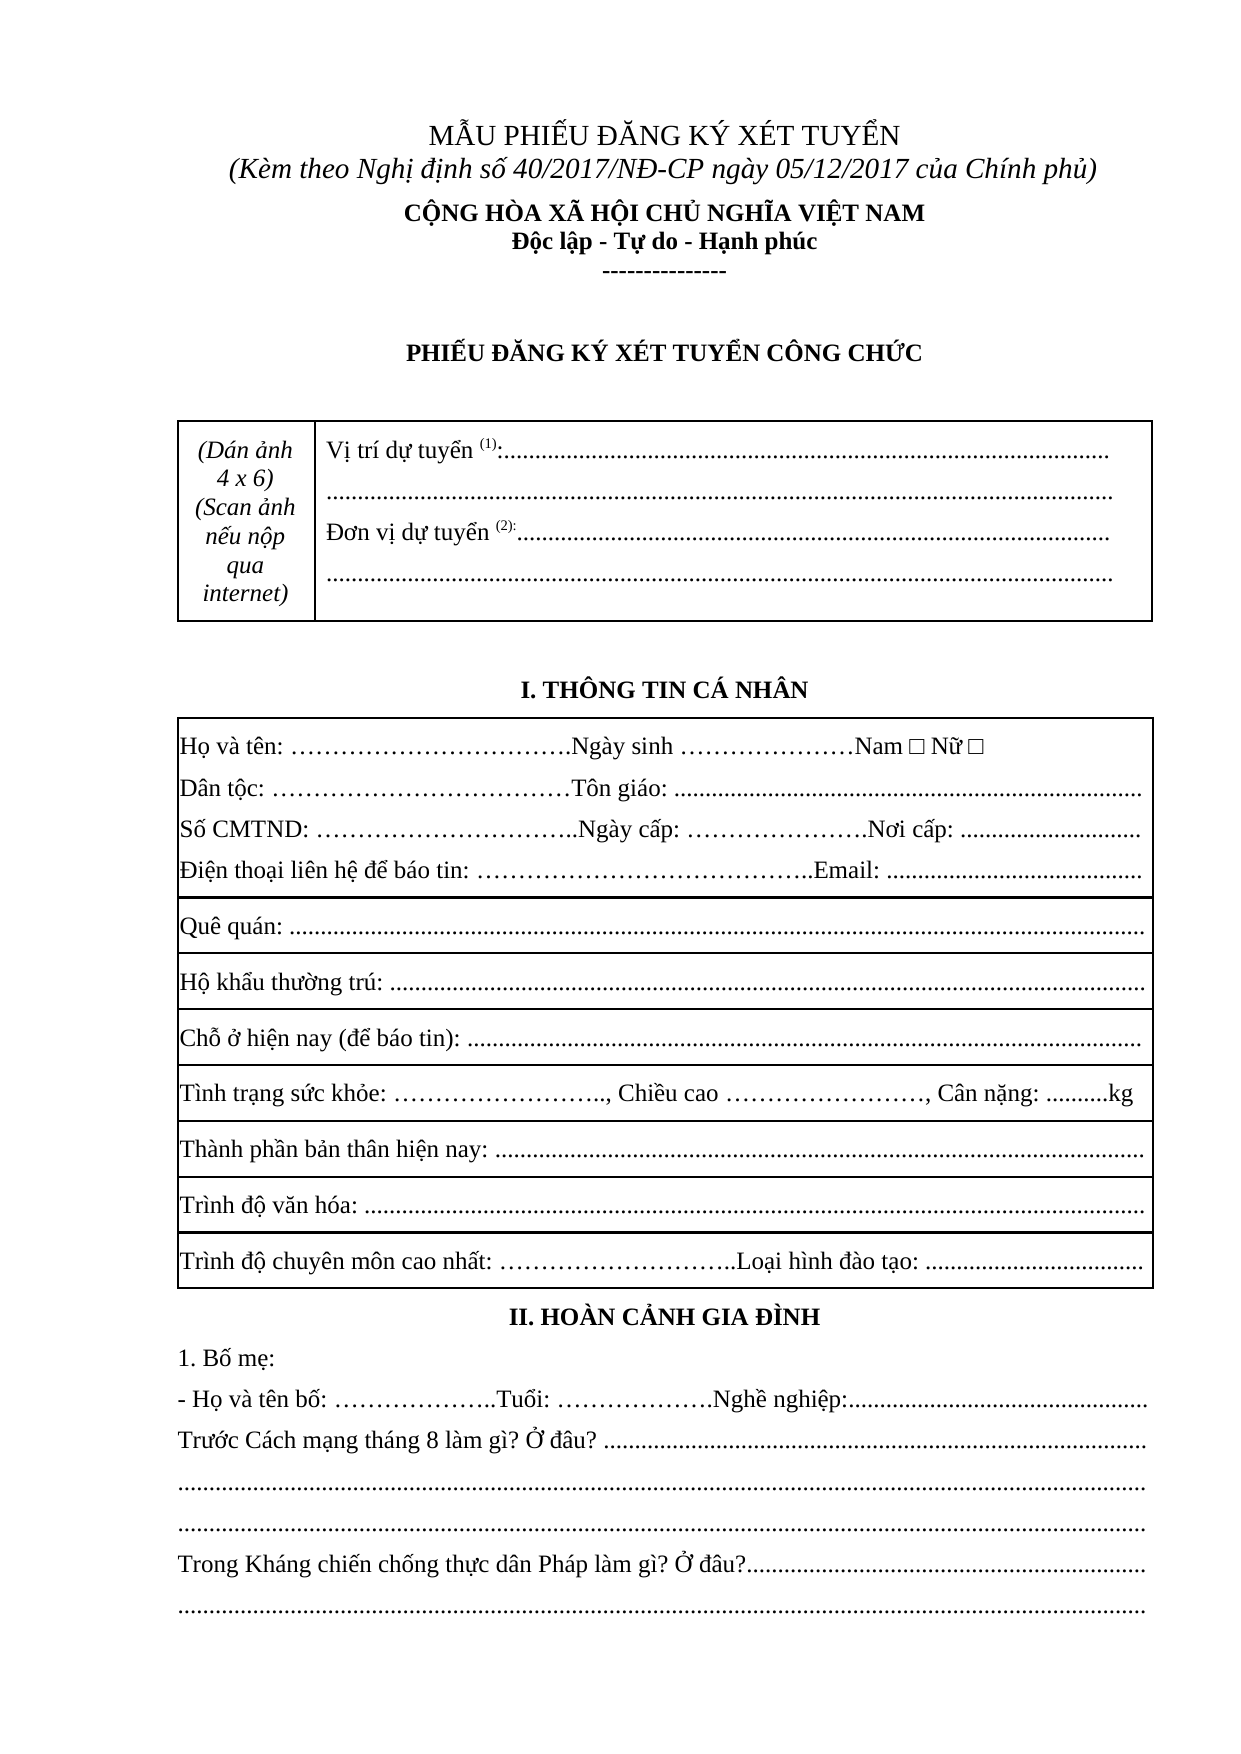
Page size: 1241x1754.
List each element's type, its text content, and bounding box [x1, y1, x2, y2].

table_cell Thành phần bản thân hiện nay: ........................................................................................................ [179, 1122, 1152, 1176]
table_cell Trình độ văn hóa: ............................................................................................................................. [179, 1178, 1152, 1231]
text PHIẾU ĐĂNG KÝ XÉT TUYỂN CÔNG CHỨC [177, 338, 1152, 366]
text I. THÔNG TIN CÁ NHÂN [177, 676, 1152, 704]
table_cell Chỗ ở hiện nay (để báo tin): ............................................................................................................ [179, 1010, 1152, 1064]
text - Họ và tên bố: ………………..Tuổi: ……………….Nghề nghiệp:................................................ [177, 1384, 1152, 1413]
text Trước Cách mạng tháng 8 làm gì? Ở đâu? ....................................................................................... [177, 1426, 1152, 1454]
table_header (Dán ảnh 4 x 6) (Scan ảnh nếu nộp qua internet) [179, 422, 314, 620]
table_cell Hộ khẩu thường trú: ......................................................................................................................... [179, 954, 1152, 1008]
text Trong Kháng chiến chống thực dân Pháp làm gì? Ở đâu?................................................................ [177, 1549, 1152, 1578]
text 1. Bố mẹ: [177, 1343, 1152, 1372]
table_cell Tình trạng sức khỏe: …………………….., Chiều cao ……………………, Cân nặng: ..........kg [179, 1066, 1152, 1120]
text CỘNG HÒA XÃ HỘI CHỦ NGHĨA VIỆT NAM Độc lập - Tự do - Hạnh phúc --------------- [177, 198, 1152, 284]
text II. HOÀN CẢNH GIA ĐÌNH [177, 1302, 1152, 1331]
table_header Họ và tên: …………………………….Ngày sinh …………………Nam □ Nữ □ Dân tộc: ………………………………Tôn giáo: ........................................................................... Số CMTND: …………………………..Ngày cấp: ………………….Nơi cấp: ............................. Điện thoại liên hệ để báo tin: …………………………………..Email: ......................................... [179, 719, 1152, 896]
table_cell Quê quán: ......................................................................................................................................... [179, 899, 1152, 952]
table_cell Trình độ chuyên môn cao nhất: ………………………..Loại hình đào tạo: ................................... [179, 1234, 1152, 1287]
text MẪU PHIẾU ĐĂNG KÝ XÉT TUYỂN (Kèm theo Nghị định số 40/2017/NĐ-CP ngày 05/12/2017 của Chính phủ) [177, 118, 1152, 185]
table_header Vị trí dự tuyển (1):................................................................................................. .............................................................................................................................. Đơn vị dự tuyển (2):............................................................................................... .............................................................................................................................. [316, 422, 1151, 620]
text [177, 1591, 1152, 1619]
